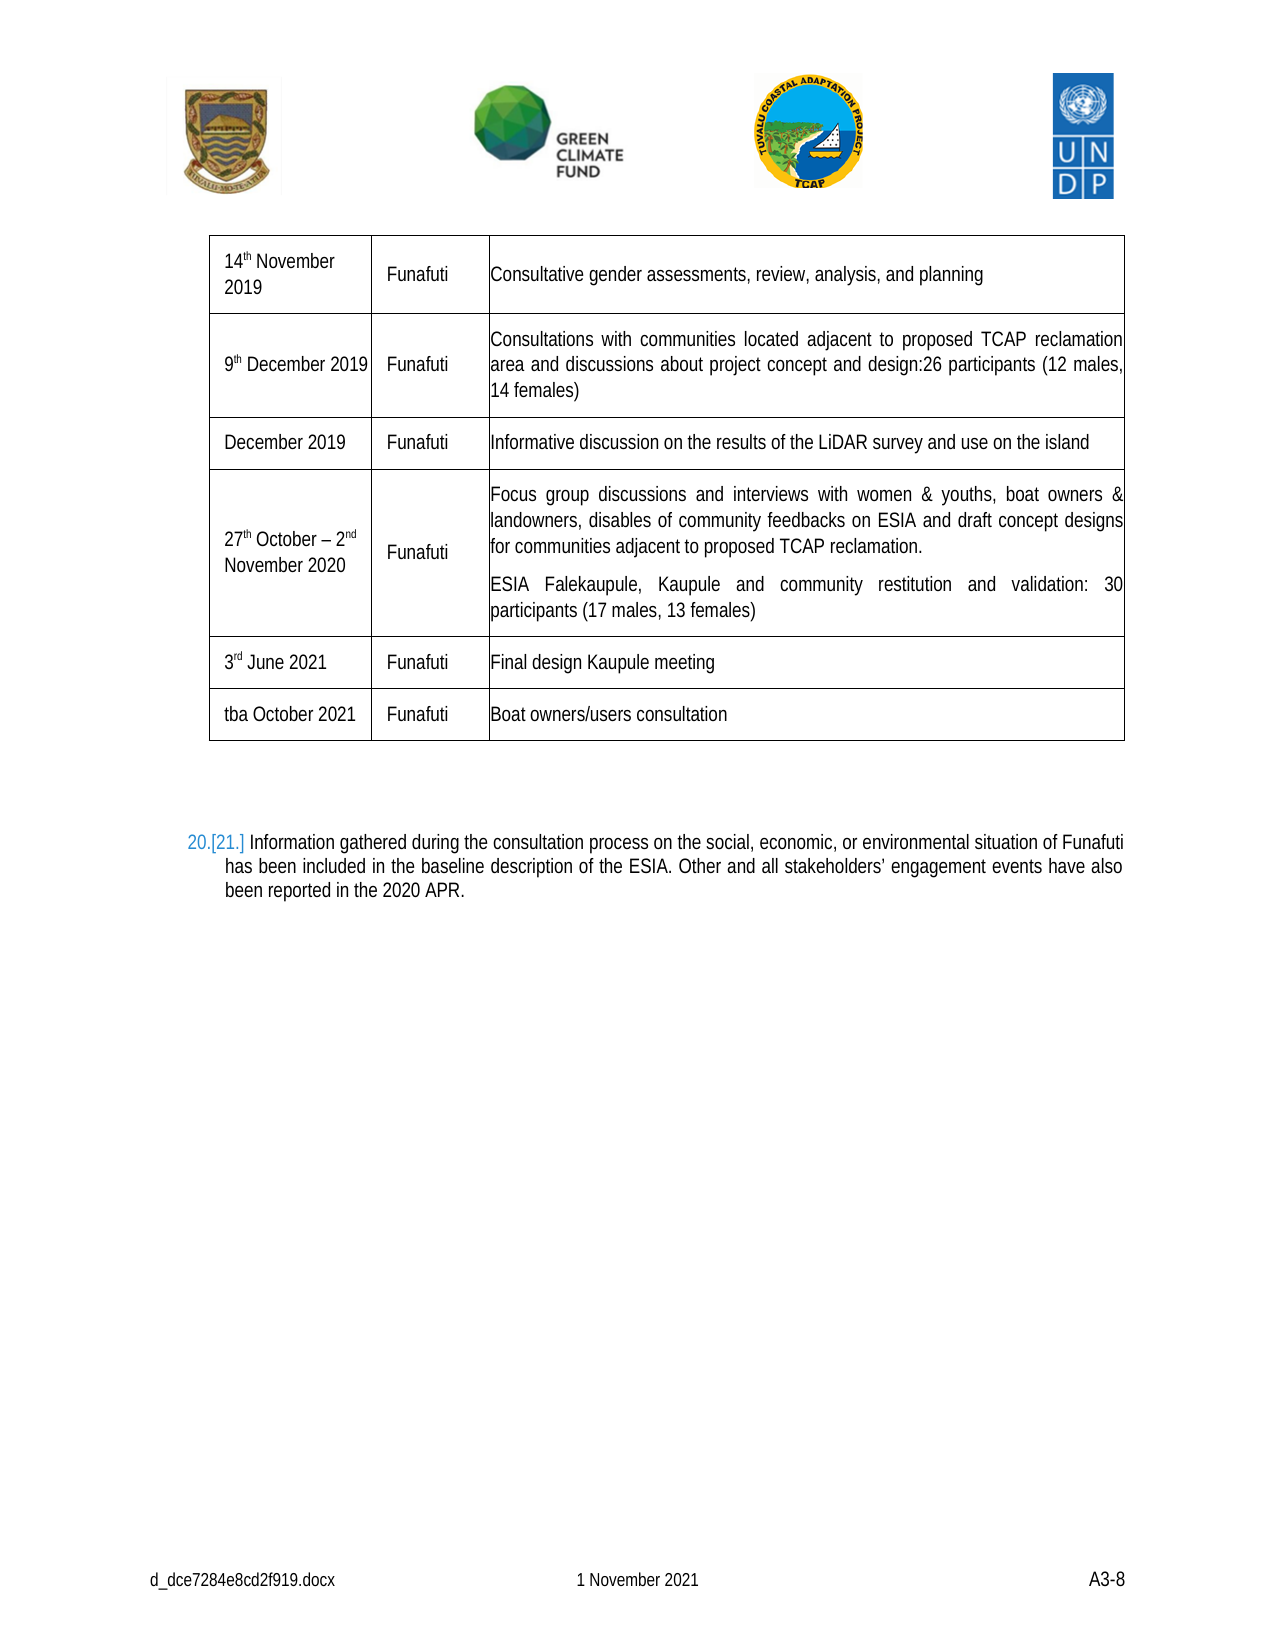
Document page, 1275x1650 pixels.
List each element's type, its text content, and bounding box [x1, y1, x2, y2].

table_cell 3rd June 2021 [210, 637, 371, 688]
table_cell 9th December 2019 [210, 314, 371, 417]
table_cell 27th October – 2nd November 2020 [210, 470, 371, 636]
text Information gathered during the consultation process on the social, economic, or environmental situation of Funafuti has been included in the baseline description of the ESIA. Other and all stakeholders’ engagement events have also been reported in the 2020 APR. [187, 830, 1125, 902]
picture [1052, 73, 1114, 199]
table_cell Informative discussion on the results of the LiDAR survey and use on the island [490, 418, 1124, 468]
table_cell Boat owners/users consultation [490, 689, 1124, 740]
table_cell 14th November 2019 [210, 236, 371, 313]
picture [164, 73, 284, 198]
table_cell Focus group discussions and interviews with women & youths, boat owners & landowners, disables of community feedbacks on ESIA and draft concept designs for communities adjacent to proposed TCAP reclamation. ESIA Falekaupule, Kaupule and community restitution and validation: 30 participants (17 males, 13 females) [490, 470, 1124, 636]
table_cell Consultations with communities located adjacent to proposed TCAP reclamation area and discussions about project concept and design:26 participants (12 males, 14 females) [490, 314, 1124, 417]
table_cell December 2019 [210, 418, 371, 468]
table_cell Funafuti [372, 236, 489, 313]
table_cell Consultative gender assessments, review, analysis, and planning [490, 236, 1124, 313]
picture [462, 73, 630, 196]
table_cell Funafuti [372, 418, 489, 468]
table_cell tba October 2021 [210, 689, 371, 740]
picture [752, 73, 863, 187]
table_cell Final design Kaupule meeting [490, 637, 1124, 688]
table_cell Funafuti [372, 314, 489, 417]
table_cell Funafuti [372, 689, 489, 740]
table_cell Funafuti [372, 637, 489, 688]
table_cell Funafuti [372, 470, 489, 636]
